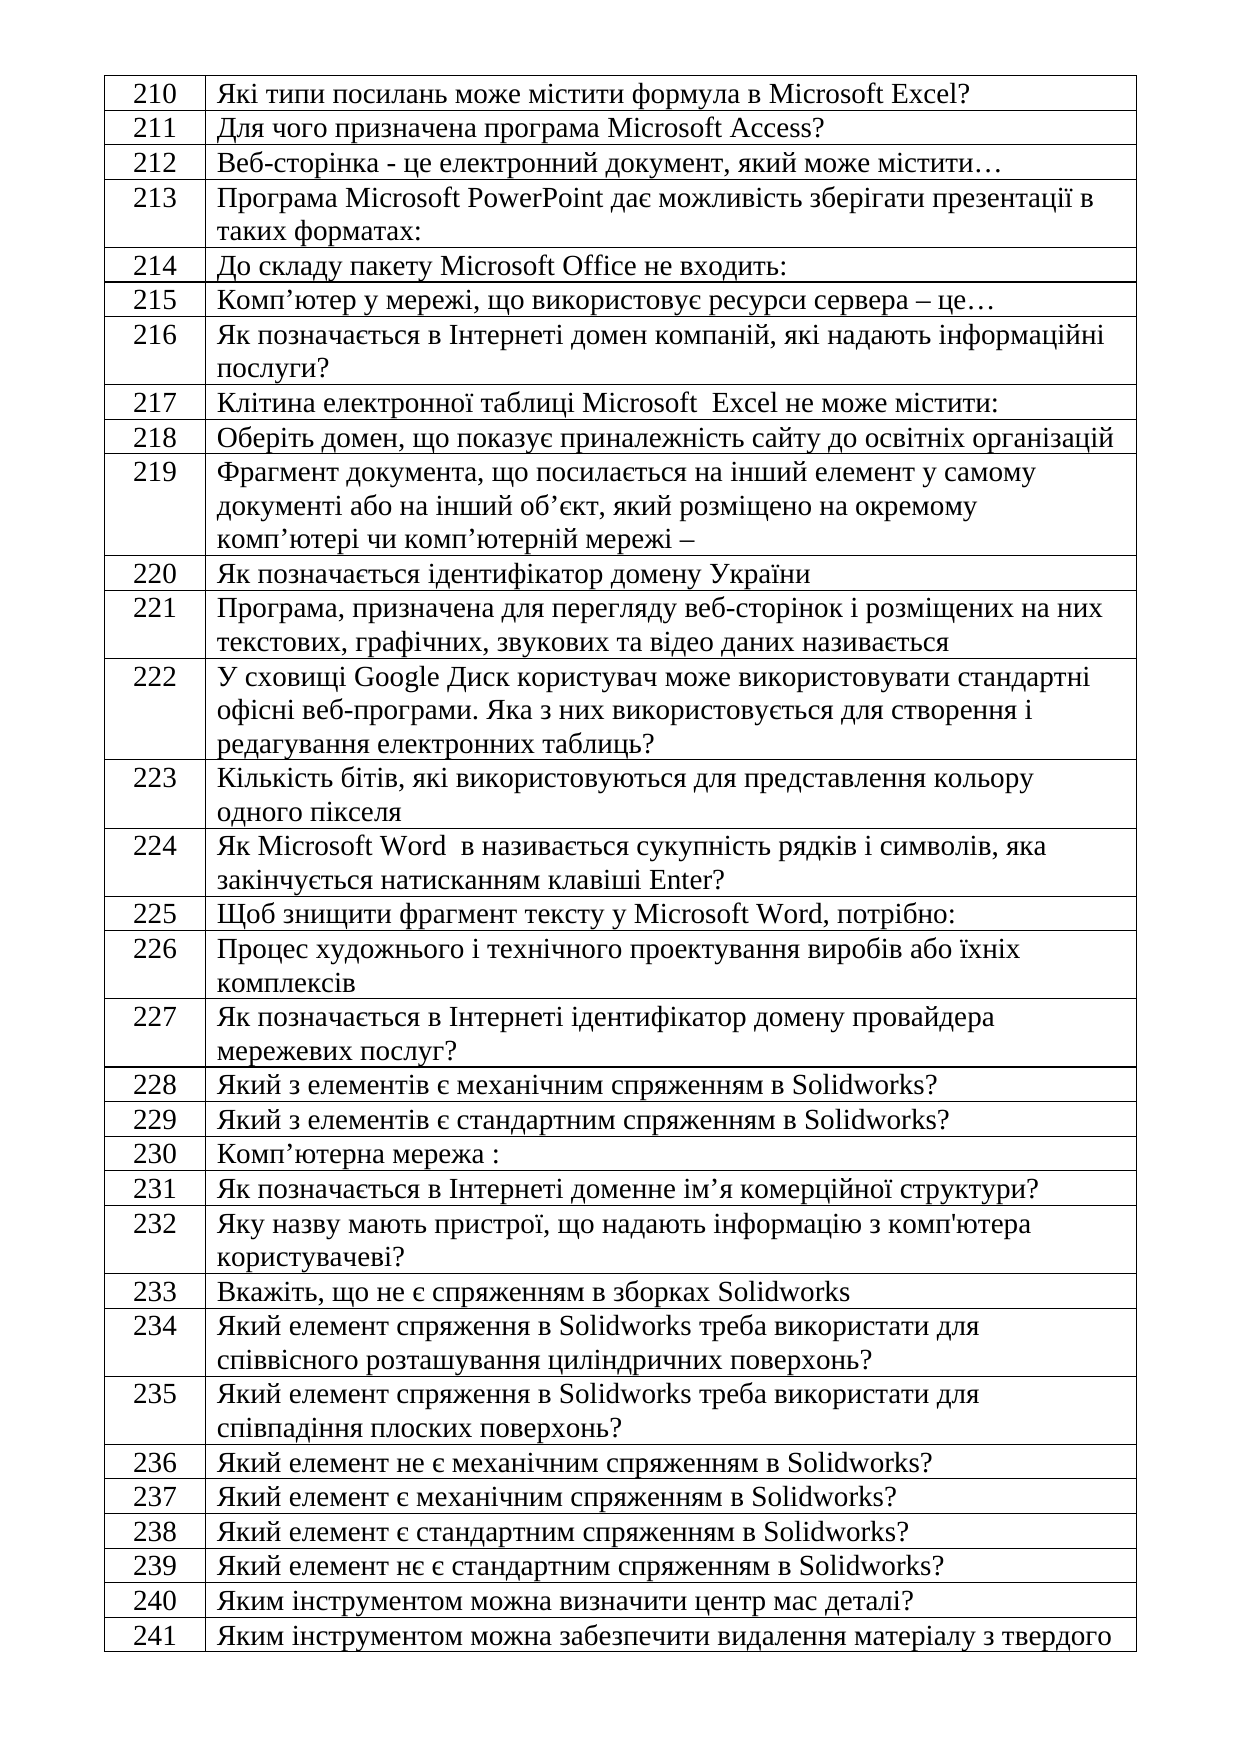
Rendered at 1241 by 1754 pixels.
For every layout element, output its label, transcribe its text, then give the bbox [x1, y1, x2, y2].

table_cell 216 [105, 317, 205, 384]
table_cell 230 [105, 1137, 205, 1170]
table_cell Який з елементів є стандартним спряженням в Solidworks? [206, 1102, 1136, 1136]
table_cell 211 [105, 111, 205, 144]
table_cell 227 [105, 999, 205, 1066]
table_cell 222 [105, 659, 205, 759]
table_cell Якi типи посилань може мiстити формула в Microsoft Excel? [206, 76, 1136, 109]
table_cell 240 [105, 1583, 205, 1617]
table_cell 223 [105, 760, 205, 827]
table_cell Який елемент нє є стандартним спряженням в Solidworks? [206, 1549, 1136, 1582]
table_cell Який елемент спряження в Solidworks треба використати для співпадіння плоских поверхонь? [206, 1377, 1136, 1444]
table_cell Який з елементів є механічним спряженням в Solidworks? [206, 1068, 1136, 1101]
table_cell 241 [105, 1618, 205, 1651]
table_cell 214 [105, 248, 205, 281]
table_cell 236 [105, 1445, 205, 1478]
table_cell 215 [105, 283, 205, 316]
table_cell Який елемент є механічним спряженням в Solidworks? [206, 1479, 1136, 1513]
table_cell 210 [105, 76, 205, 109]
table_cell 212 [105, 145, 205, 179]
table_cell Оберіть домен, що показує приналежність сайту до освітніх організацій [206, 420, 1136, 453]
table_cell 228 [105, 1068, 205, 1101]
table_cell Процес художнього і технічного проектування виробів або їхніх комплексів [206, 931, 1136, 998]
table_cell 218 [105, 420, 205, 453]
table_cell Вкажіть, що не є спряженням в зборках Solidworks [206, 1274, 1136, 1307]
table_cell Як позначається в Інтернеті доменне ім’я комерційної структури? [206, 1171, 1136, 1205]
table_cell Який елемент є стандартним спряженням в Solidworks? [206, 1514, 1136, 1547]
table_cell 235 [105, 1377, 205, 1444]
table_cell Як позначається ідентифікатор домену України [206, 556, 1136, 589]
table_cell 217 [105, 385, 205, 419]
table_cell 226 [105, 931, 205, 998]
table_cell 229 [105, 1102, 205, 1136]
table_cell 238 [105, 1514, 205, 1547]
table_cell Веб-сторінка - це електронний документ, який може містити… [206, 145, 1136, 179]
table_cell Комп’ютер у мережі, що використовує ресурси сервера – це… [206, 283, 1136, 316]
table_cell 225 [105, 897, 205, 930]
table_cell 221 [105, 591, 205, 658]
table_cell 231 [105, 1171, 205, 1205]
table_cell Який елемент спряження в Solidworks треба використати для співвісного розташування циліндричних поверхонь? [206, 1309, 1136, 1376]
table_cell 232 [105, 1206, 205, 1273]
table_cell Для чого призначена програма Microsoft Access? [206, 111, 1136, 144]
table_cell 239 [105, 1549, 205, 1582]
table_cell Програма, призначена для перегляду веб-сторінок і розміщених на них текстових, графічних, звукових та відео даних називається [206, 591, 1136, 658]
table_cell 224 [105, 829, 205, 896]
table_cell У сховищі Google Диск користувач може використовувати стандартні офісні веб-програми. Яка з них використовується для створення і редагування електронних таблиць? [206, 659, 1136, 759]
table_cell Яким інструментом можна визначити центр мас деталі? [206, 1583, 1136, 1617]
table_cell Програма Microsoft PowerPoint дає можливість зберігати презентації в таких форматах: [206, 180, 1136, 247]
table_cell 234 [105, 1309, 205, 1376]
table_cell Як позначається в Інтернеті ідентифікатор домену провайдера мережевих послуг? [206, 999, 1136, 1066]
table_cell 237 [105, 1479, 205, 1513]
table_cell Як позначається в Інтернеті домен компаній, які надають інформаційні послуги? [206, 317, 1136, 384]
table_cell Який елемент не є механічним спряженням в Solidworks? [206, 1445, 1136, 1478]
table_cell До складу пакету Microsoft Office не входить: [206, 248, 1136, 281]
table_cell Кількість бітів, які використовуються для представлення кольору одного пікселя [206, 760, 1136, 827]
table_cell Фрагмент документа, що посилається на інший елемент у самому документі або на інший об’єкт, який розміщено на окремому комп’ютері чи комп’ютерній мережі – [206, 454, 1136, 555]
table_cell Щоб знищити фрагмент тексту у Microsoft Word, потрібно: [206, 897, 1136, 930]
table_cell 219 [105, 454, 205, 555]
table_cell 213 [105, 180, 205, 247]
table_cell Як Microsoft Word в називається сукупність рядків і символів, яка закінчується натисканням клавіші Enter? [206, 829, 1136, 896]
table_cell 233 [105, 1274, 205, 1307]
table_cell Яку назву мають пристрої, що надають інформацію з комп'ютера користувачеві? [206, 1206, 1136, 1273]
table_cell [206, 1618, 1136, 1651]
table_cell 220 [105, 556, 205, 589]
table_cell Комп’ютерна мережа : [206, 1137, 1136, 1170]
table_cell Клітина електронної таблиці Microsoft Excel не може містити: [206, 385, 1136, 419]
